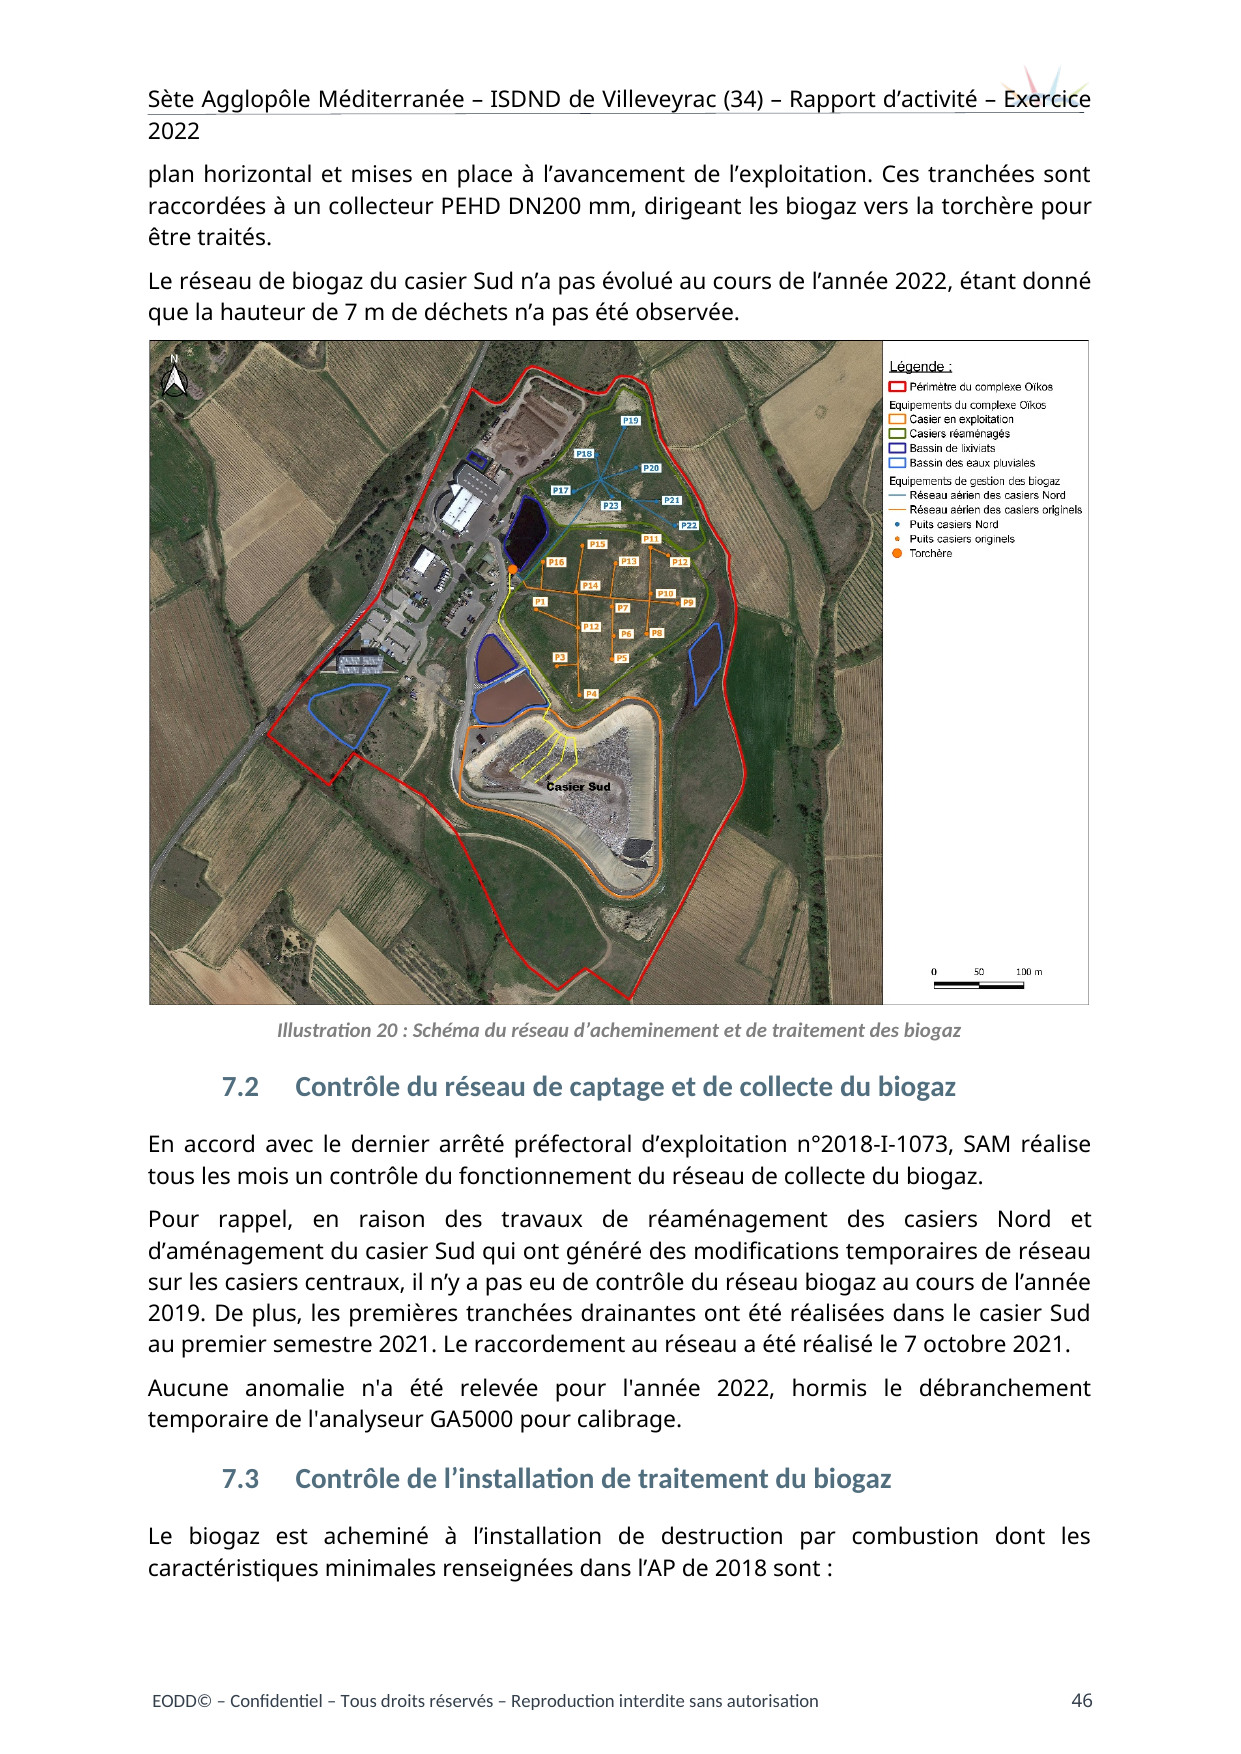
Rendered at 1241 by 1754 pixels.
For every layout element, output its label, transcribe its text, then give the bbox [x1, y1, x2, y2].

text Pour rappel, en raison des travaux de réaménagement des casiers Nord et d’aménagement du casier Sud qui ont généré des modifications temporaires de réseau sur les casiers centraux, il n’y a pas eu de contrôle du réseau biogaz au cours de l’année 2019. De plus, les premières tranchées drainantes ont été réalisées dans le casier Sud au premier semestre 2021. Le raccordement au réseau a été réalisé le 7 octobre 2021. [148, 1203, 1092, 1360]
text Le réseau de biogaz du casier Sud n’a pas évolué au cours de l’année 2022, étant donné que la hauteur de 7 m de déchets n’a pas été observée. [148, 264, 1092, 327]
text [148, 158, 1092, 252]
picture [147, 339, 1089, 1005]
text En accord avec le dernier arrêté préfectoral d’exploitation n°2018-I-1073, SAM réalise tous les mois un contrôle du fonctionnement du réseau de collecte du biogaz. [148, 1128, 1092, 1191]
picture [991, 57, 1090, 111]
text Le biogaz est acheminé à l’installation de destruction par combustion dont les caractéristiques minimales renseignées dans l’AP de 2018 sont : [148, 1520, 1092, 1583]
subtitle Contrôle du réseau de captage et de collecte du biogaz [222, 1068, 1092, 1103]
subtitle Contrôle de l’installation de traitement du biogaz [222, 1460, 1092, 1495]
text Illustration 20 : Schéma du réseau d’acheminement et de traitement des biogaz [148, 1017, 1092, 1043]
text Aucune anomalie n'a été relevée pour l'année 2022, hormis le débranchement temporaire de l'analyseur GA5000 pour calibrage. [148, 1372, 1092, 1435]
